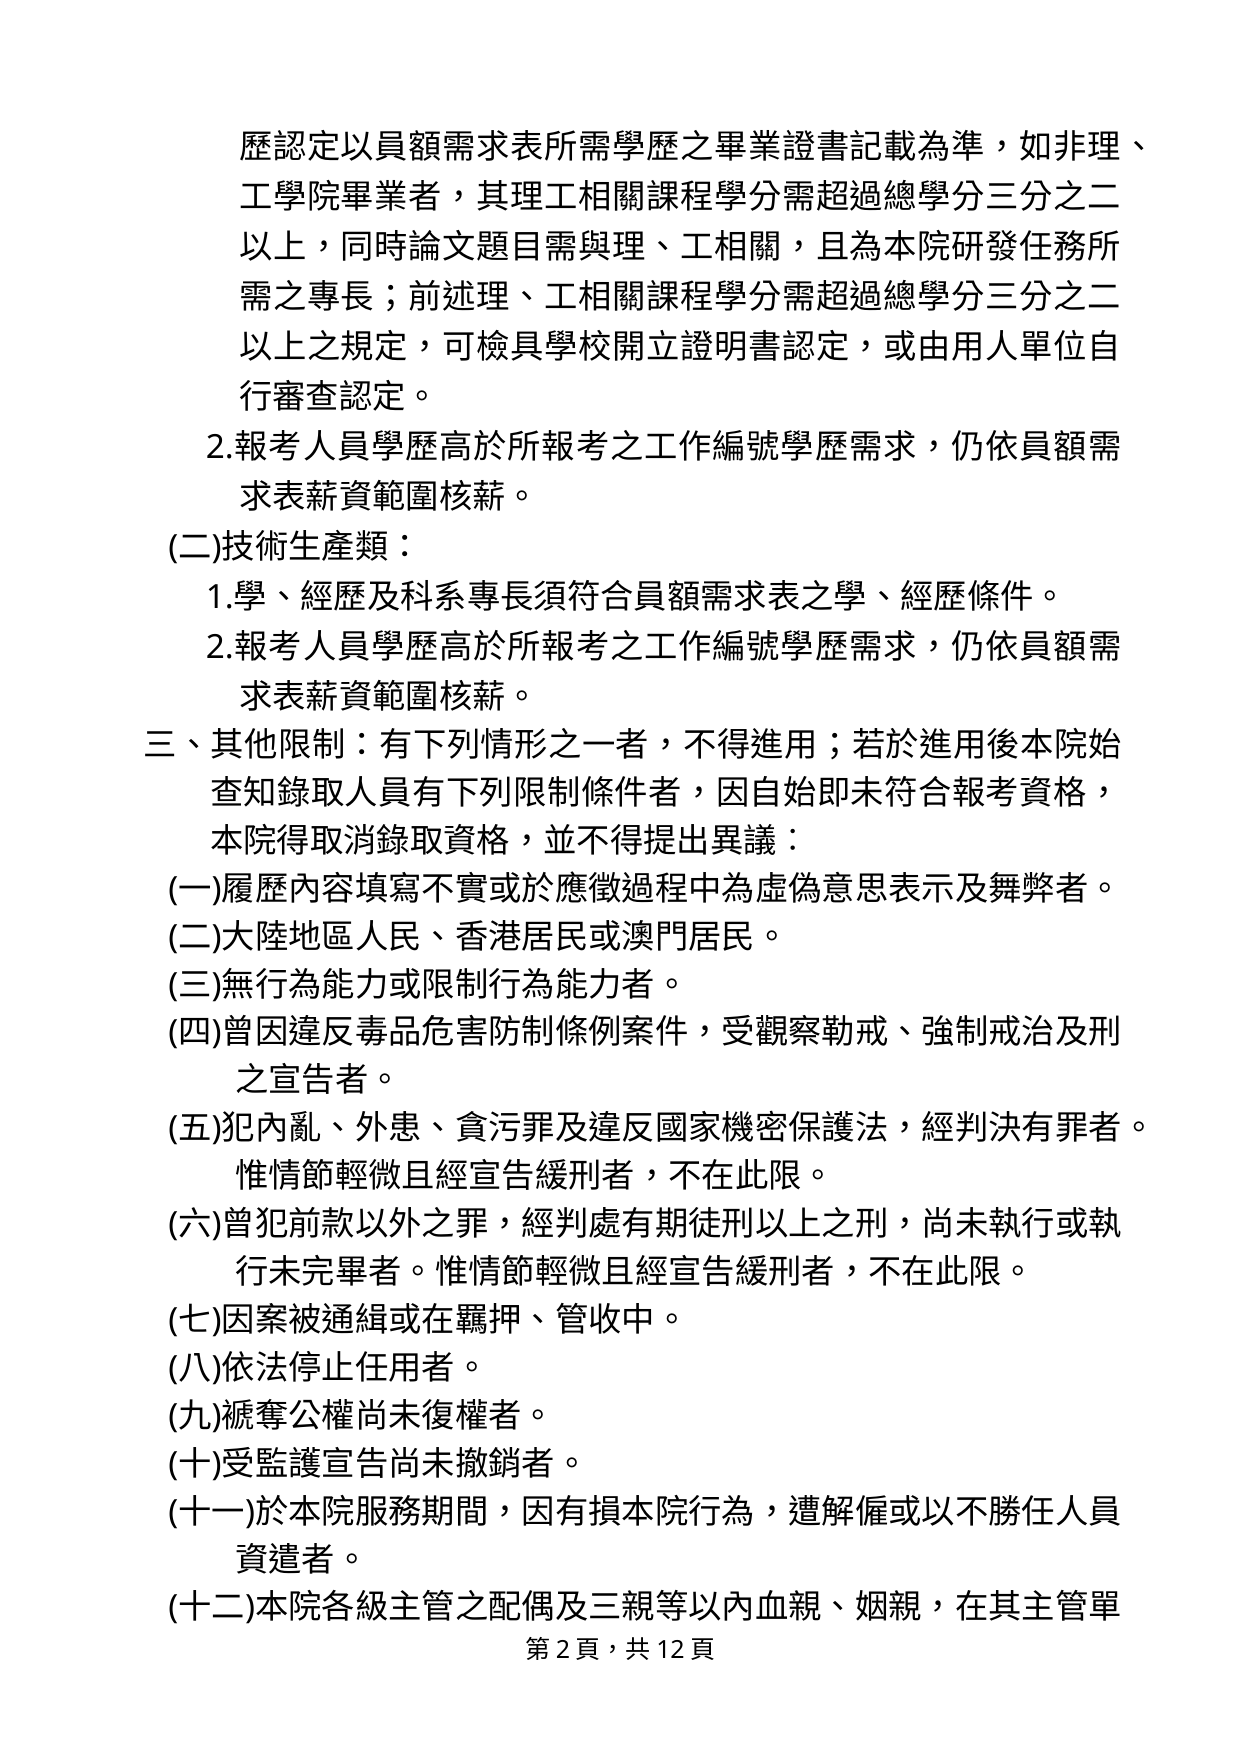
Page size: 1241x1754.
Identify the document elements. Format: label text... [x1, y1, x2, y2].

list (二)大陸地區人民、香港居民或澳門居民。 [168, 910, 1122, 958]
list (九)褫奪公權尚未復權者。 [168, 1389, 1122, 1437]
list (十一)於本院服務期間，因有損本院行為，遭解僱或以不勝任人員資遣者。 [168, 1485, 1122, 1581]
list 三、其他限制：有下列情形之一者，不得進用；若於進用後本院始查知錄取人員有下列限制條件者，因自始即未符合報考資格，本院得取消錄取資格，並不得提出異議︰ [143, 718, 1122, 862]
list (四)曾因違反毒品危害防制條例案件，受觀察勒戒、強制戒治及刑之宣告者。 [168, 1006, 1122, 1101]
text 2.報考人員學歷高於所報考之工作編號學歷需求，仍依員額需求表薪資範圍核薪。 [206, 618, 1122, 718]
list (六)曾犯前款以外之罪，經判處有期徒刑以上之刑，尚未執行或執行未完畢者。惟情節輕微且經宣告緩刑者，不在此限。 [168, 1197, 1122, 1293]
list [168, 1581, 1122, 1628]
list (七)因案被通緝或在羈押、管收中。 [168, 1293, 1122, 1341]
list (三)無行為能力或限制行為能力者。 [168, 958, 1122, 1006]
list (五)犯內亂、外患、貪污罪及違反國家機密保護法，經判決有罪者。惟情節輕微且經宣告緩刑者，不在此限。 [168, 1101, 1122, 1197]
text (二)技術生產類： [168, 518, 1122, 568]
text 2.報考人員學歷高於所報考之工作編號學歷需求，仍依員額需求表薪資範圍核薪。 [206, 418, 1122, 518]
list (一)履歷內容填寫不實或於應徵過程中為虛偽意思表示及舞弊者。 [168, 862, 1122, 910]
list (十)受監護宣告尚未撤銷者。 [168, 1437, 1122, 1485]
list (八)依法停止任用者。 [168, 1341, 1122, 1389]
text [206, 118, 1122, 418]
text 1.學、經歷及科系專長須符合員額需求表之學、經歷條件。 [206, 568, 1122, 618]
